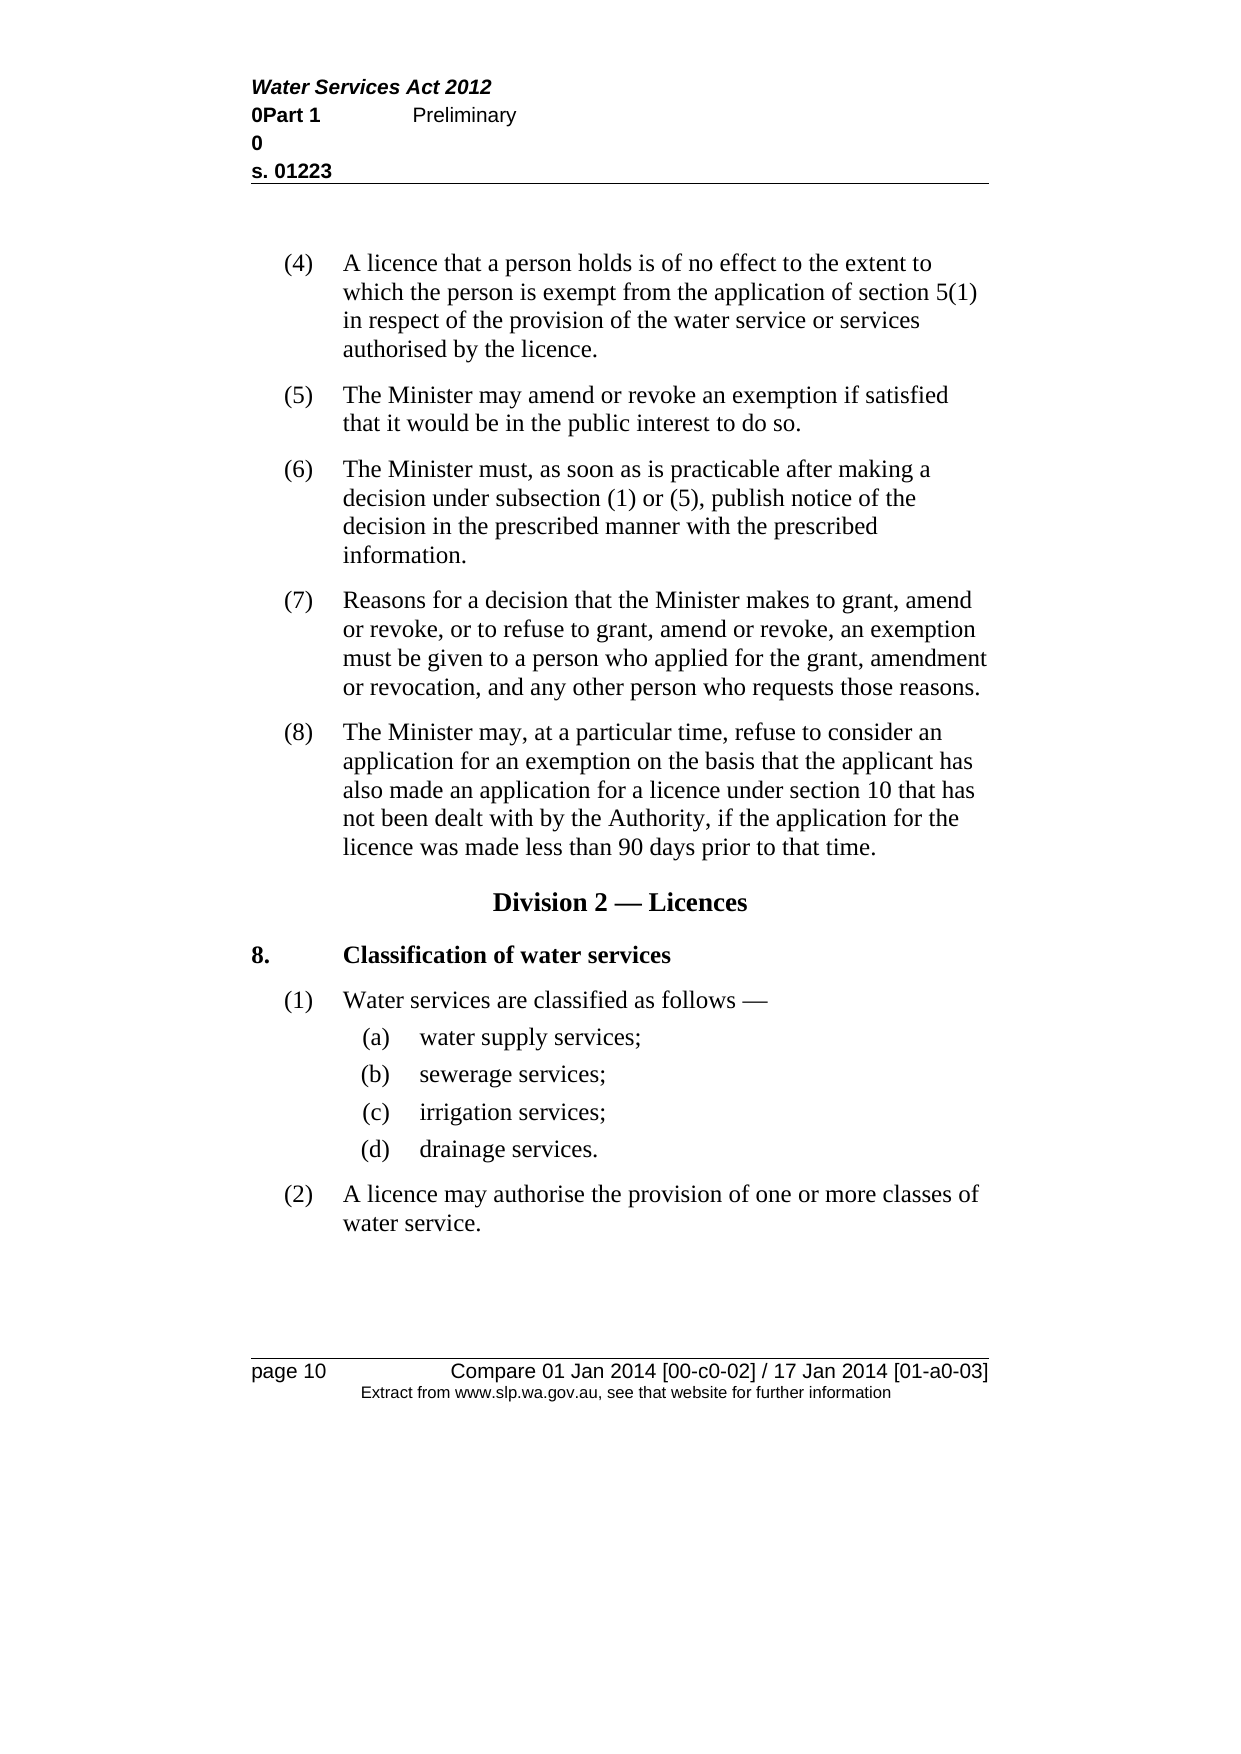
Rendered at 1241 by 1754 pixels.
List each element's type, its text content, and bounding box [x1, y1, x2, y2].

text (7) Reasons for a decision that the Minister makes to grant, amend or revoke, or to refuse to grant, amend or revoke, an exemption must be given to a person who applied for the grant, amendment or revocation, and any other person who requests those reasons. [251, 586, 989, 701]
text (c) irrigation services; [251, 1097, 989, 1125]
text (a) water supply services; [251, 1022, 989, 1051]
text (1) Water services are classified as follows — [251, 985, 989, 1014]
text (2) A licence may authorise the provision of one or more classes of water service. [251, 1179, 989, 1237]
text (5) The Minister may amend or revoke an exemption if satisfied that it would be in the public interest to do so. [251, 380, 989, 437]
text (b) sewerage services; [251, 1059, 989, 1088]
text (6) The Minister must, as soon as is practicable after making a decision under subsection (1) or (5), publish notice of the decision in the prescribed manner with the prescribed information. [251, 454, 989, 569]
subtitle 8. Classification of water services [251, 940, 989, 969]
text (4) A licence that a person holds is of no effect to the extent to which the person is exempt from the application of section 5(1) in respect of the provision of the water service or services authorised by the licence. [251, 248, 989, 363]
subtitle Division 2 — Licences [251, 886, 989, 917]
text (8) The Minister may, at a particular time, refuse to consider an application for an exemption on the basis that the applicant has also made an application for a licence under section 10 that has not been dealt with by the Authority, if the application for the licence was made less than 90 days prior to that time. [251, 717, 989, 861]
text (d) drainage services. [251, 1134, 989, 1162]
